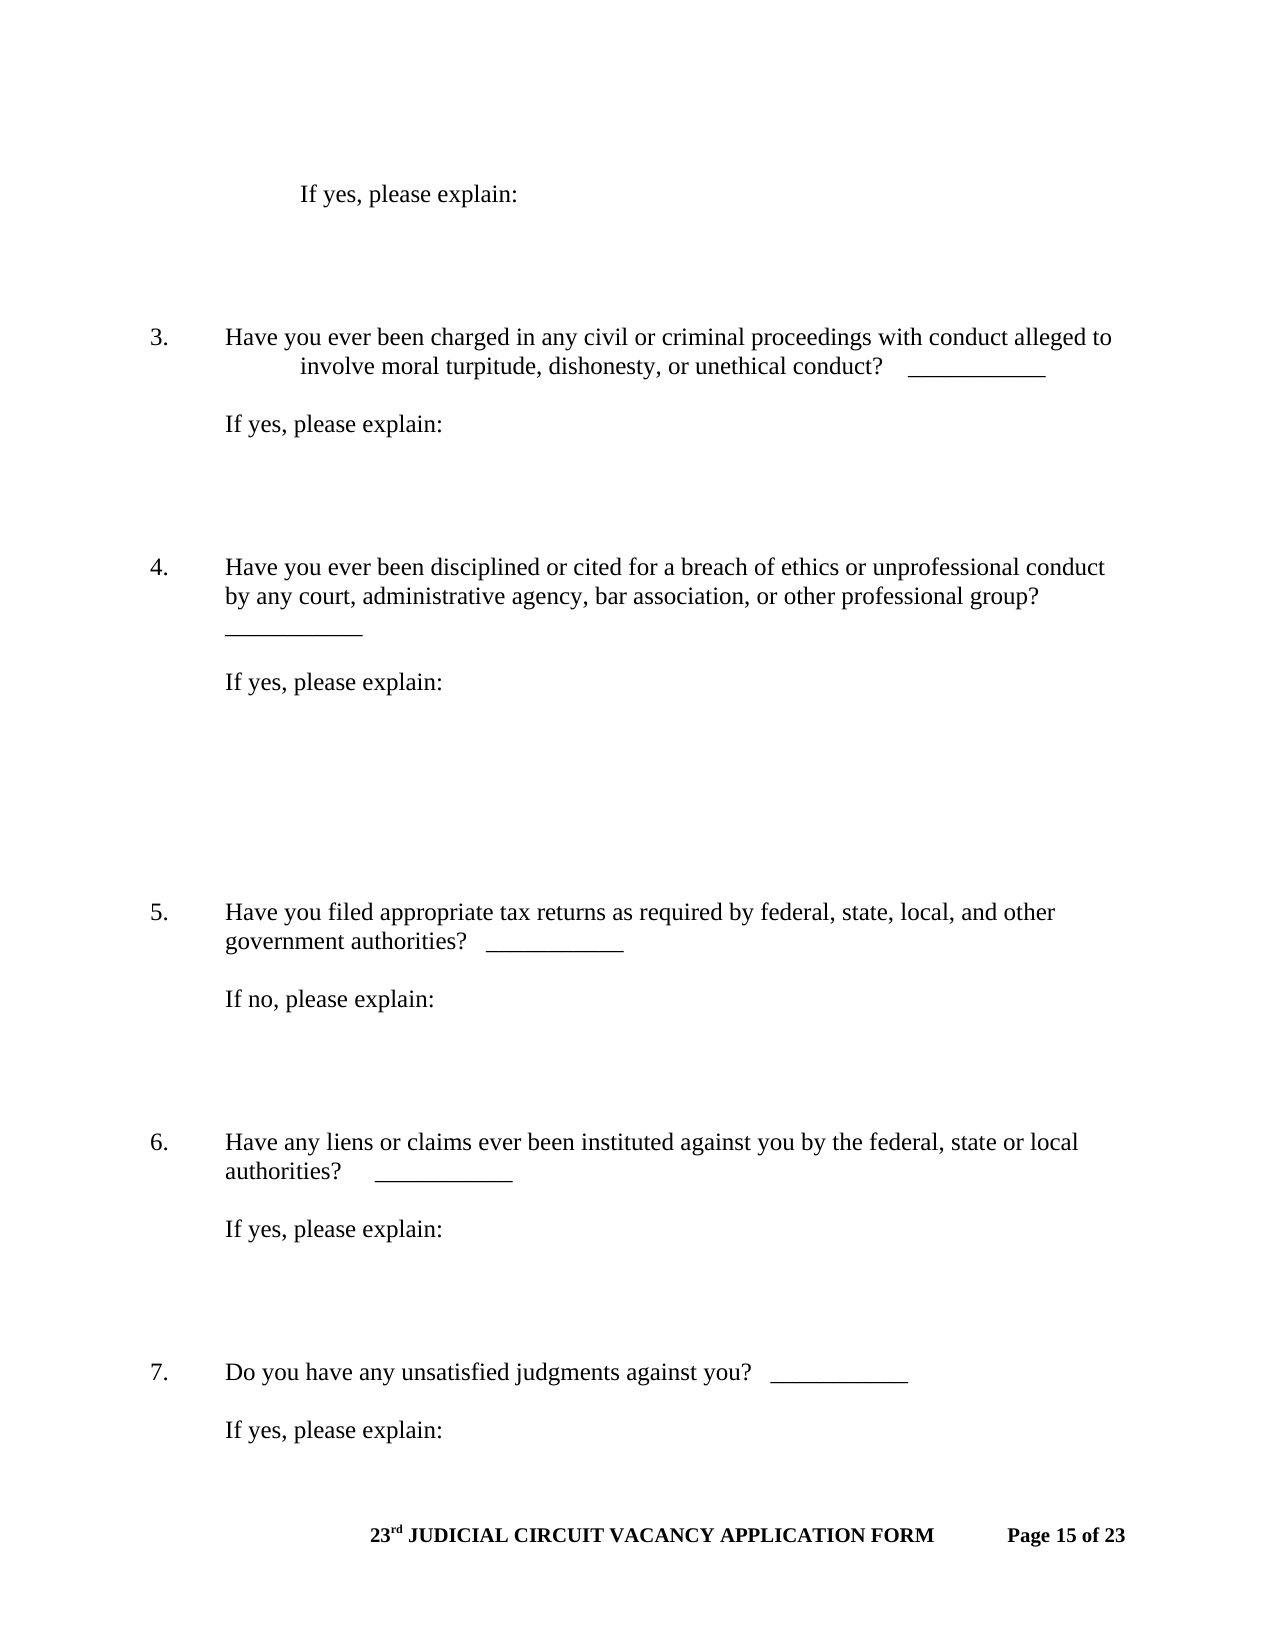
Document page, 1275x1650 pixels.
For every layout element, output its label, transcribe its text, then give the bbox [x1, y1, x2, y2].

text 7. Do you have any unsatisfied judgments against you? ___________ [150, 1357, 1125, 1386]
text If yes, please explain: [150, 179, 1125, 207]
text If yes, please explain: [150, 1415, 1125, 1444]
text If yes, please explain: [150, 667, 1125, 696]
text 3. Have you ever been charged in any civil or criminal proceedings with conduct alleged to involve moral turpitude, dishonesty, or unethical conduct? ___________ [150, 322, 1125, 380]
text 5. Have you filed appropriate tax returns as required by federal, state, local, and other government authorities? ___________ [150, 897, 1125, 955]
text If yes, please explain: [150, 1214, 1125, 1242]
text If yes, please explain: [150, 409, 1125, 437]
text ___________ [150, 610, 1125, 639]
text If no, please explain: [150, 984, 1125, 1012]
text 4. Have you ever been disciplined or cited for a breach of ethics or unprofessional conduct by any court, administrative agency, bar association, or other professional group? [150, 552, 1125, 610]
text 6. Have any liens or claims ever been instituted against you by the federal, state or local authorities? ___________ [150, 1127, 1125, 1185]
